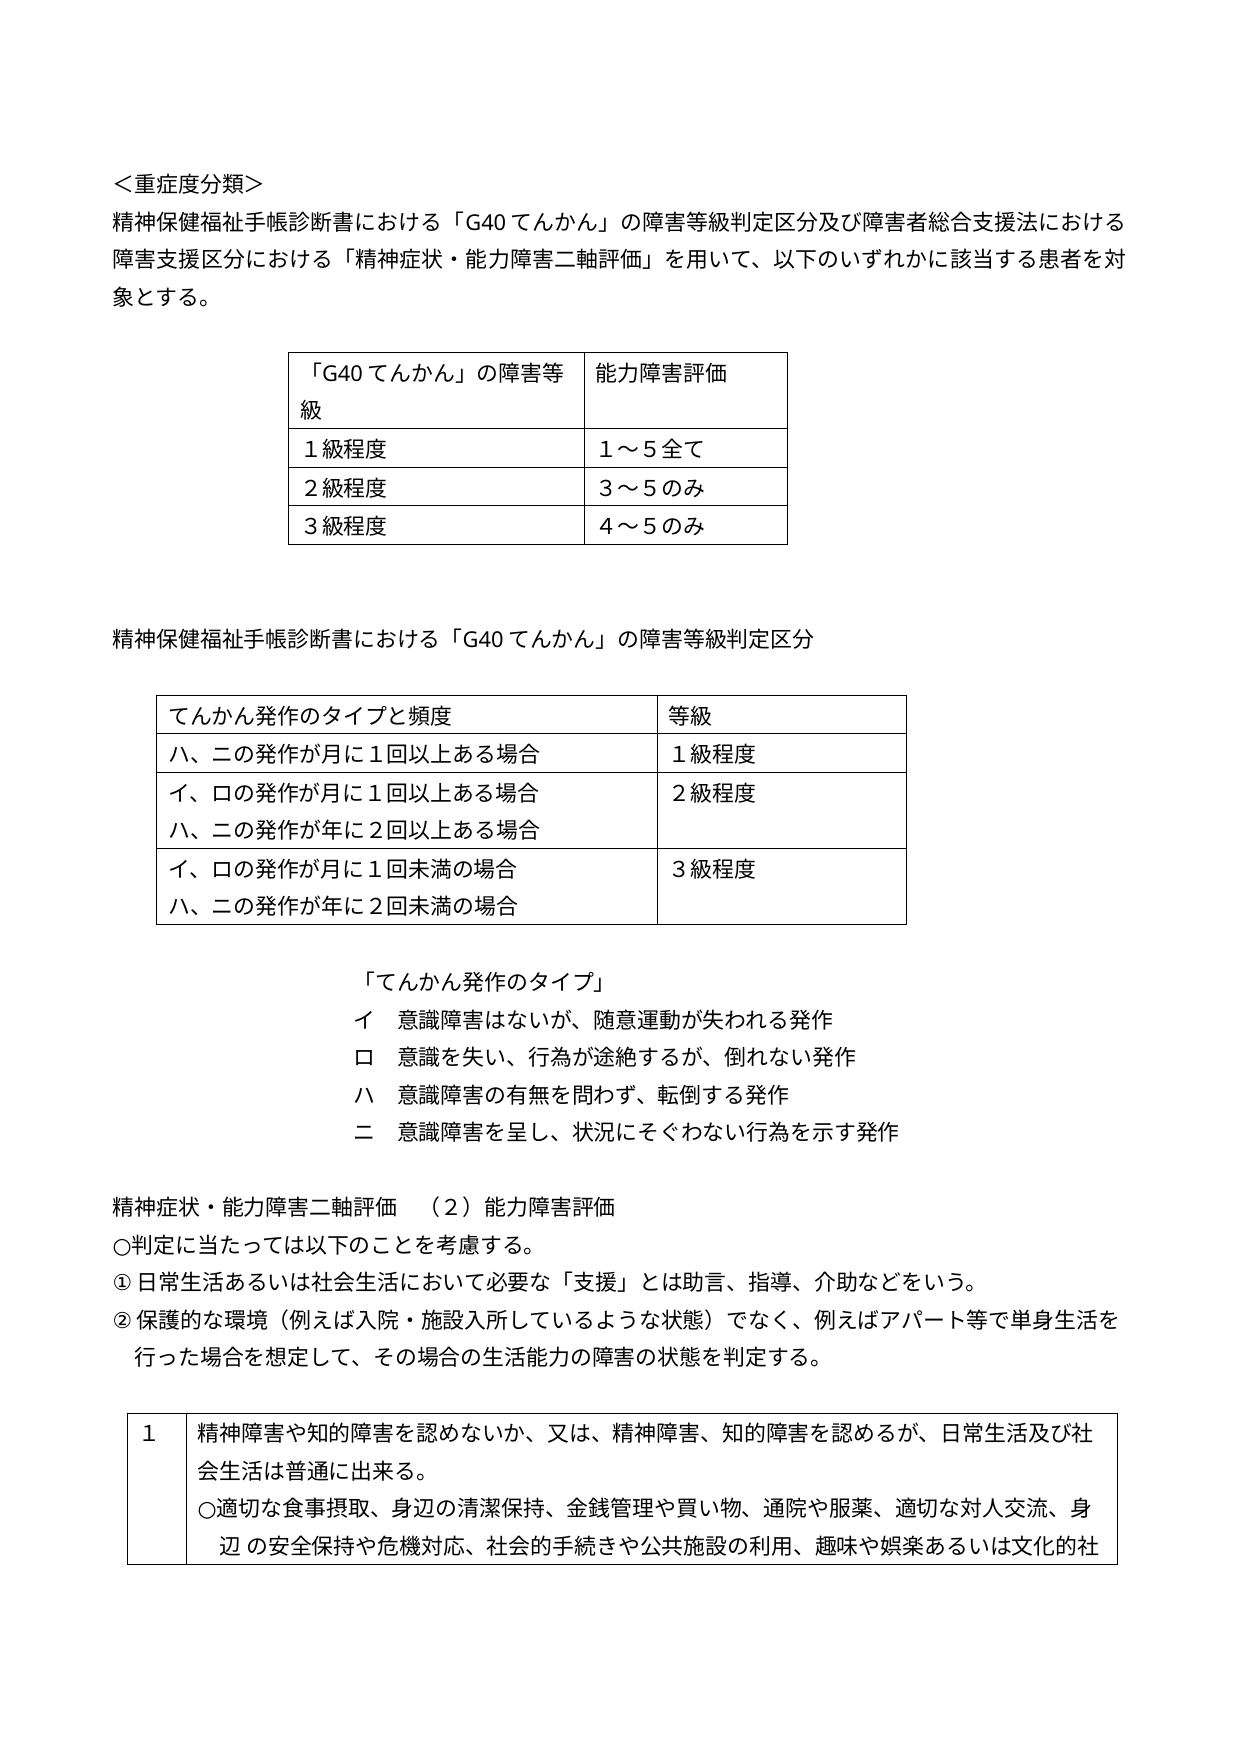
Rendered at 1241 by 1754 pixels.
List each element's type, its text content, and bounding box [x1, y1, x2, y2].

table_cell ２級程度 [658, 773, 906, 848]
table_cell ３級程度 [658, 849, 906, 924]
table_cell １級程度 [658, 734, 906, 772]
list 精神保健福祉手帳診断書における「G40てんかん」の障害等級判定区分及び障害者総合支援法における障害支援区分における「精神症状・能力障害二軸評価」を用いて、以下のいずれかに該当する患者を対象とする。 [112, 202, 1128, 314]
text ②保護的な環境（例えば入院・施設入所しているような状態）でなく、例えばアパート等で単身生活を行った場合を想定して、その場合の生活能力の障害の状態を判定する。 [112, 1300, 1128, 1375]
table_cell ３級程度 [289, 506, 584, 544]
table_cell ３～５のみ [585, 468, 787, 505]
table_header 「G40てんかん」の障害等級 [289, 353, 584, 428]
table_header １ [128, 1414, 186, 1563]
text ロ 意識を失い、行為が途絶するが、倒れない発作 [353, 1037, 1128, 1075]
text ①日常生活あるいは社会生活において必要な「支援」とは助言、指導、介助などをいう。 [112, 1262, 1128, 1300]
text ＜重症度分類＞ [112, 164, 1128, 202]
table_cell イ、ロの発作が月に１回以上ある場合 ハ、ニの発作が年に２回以上ある場合 [157, 773, 657, 848]
table_cell １～５全て [585, 429, 787, 467]
text 「てんかん発作のタイプ」 [353, 962, 1128, 1000]
table_header てんかん発作のタイプと頻度 [157, 696, 657, 733]
text ○判定に当たっては以下のことを考慮する。 [112, 1225, 1128, 1262]
table_cell ２級程度 [289, 468, 584, 505]
table_cell ４～５のみ [585, 506, 787, 544]
table_cell １級程度 [289, 429, 584, 467]
table_cell イ、ロの発作が月に１回未満の場合 ハ、ニの発作が年に２回未満の場合 [157, 849, 657, 924]
text ニ 意識障害を呈し、状況にそぐわない行為を示す発作 [353, 1112, 1128, 1150]
text イ 意識障害はないが、随意運動が失われる発作 [353, 1000, 1128, 1037]
text 精神保健福祉手帳診断書における「G40てんかん」の障害等級判定区分 [112, 620, 1128, 657]
table_header 等級 [658, 696, 906, 733]
text 精神症状・能力障害二軸評価 （２）能力障害評価 [112, 1187, 1128, 1225]
table_cell ハ、ニの発作が月に１回以上ある場合 [157, 734, 657, 772]
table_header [187, 1414, 1117, 1563]
text ハ 意識障害の有無を問わず、転倒する発作 [353, 1075, 1128, 1112]
table_header 能力障害評価 [585, 353, 787, 428]
